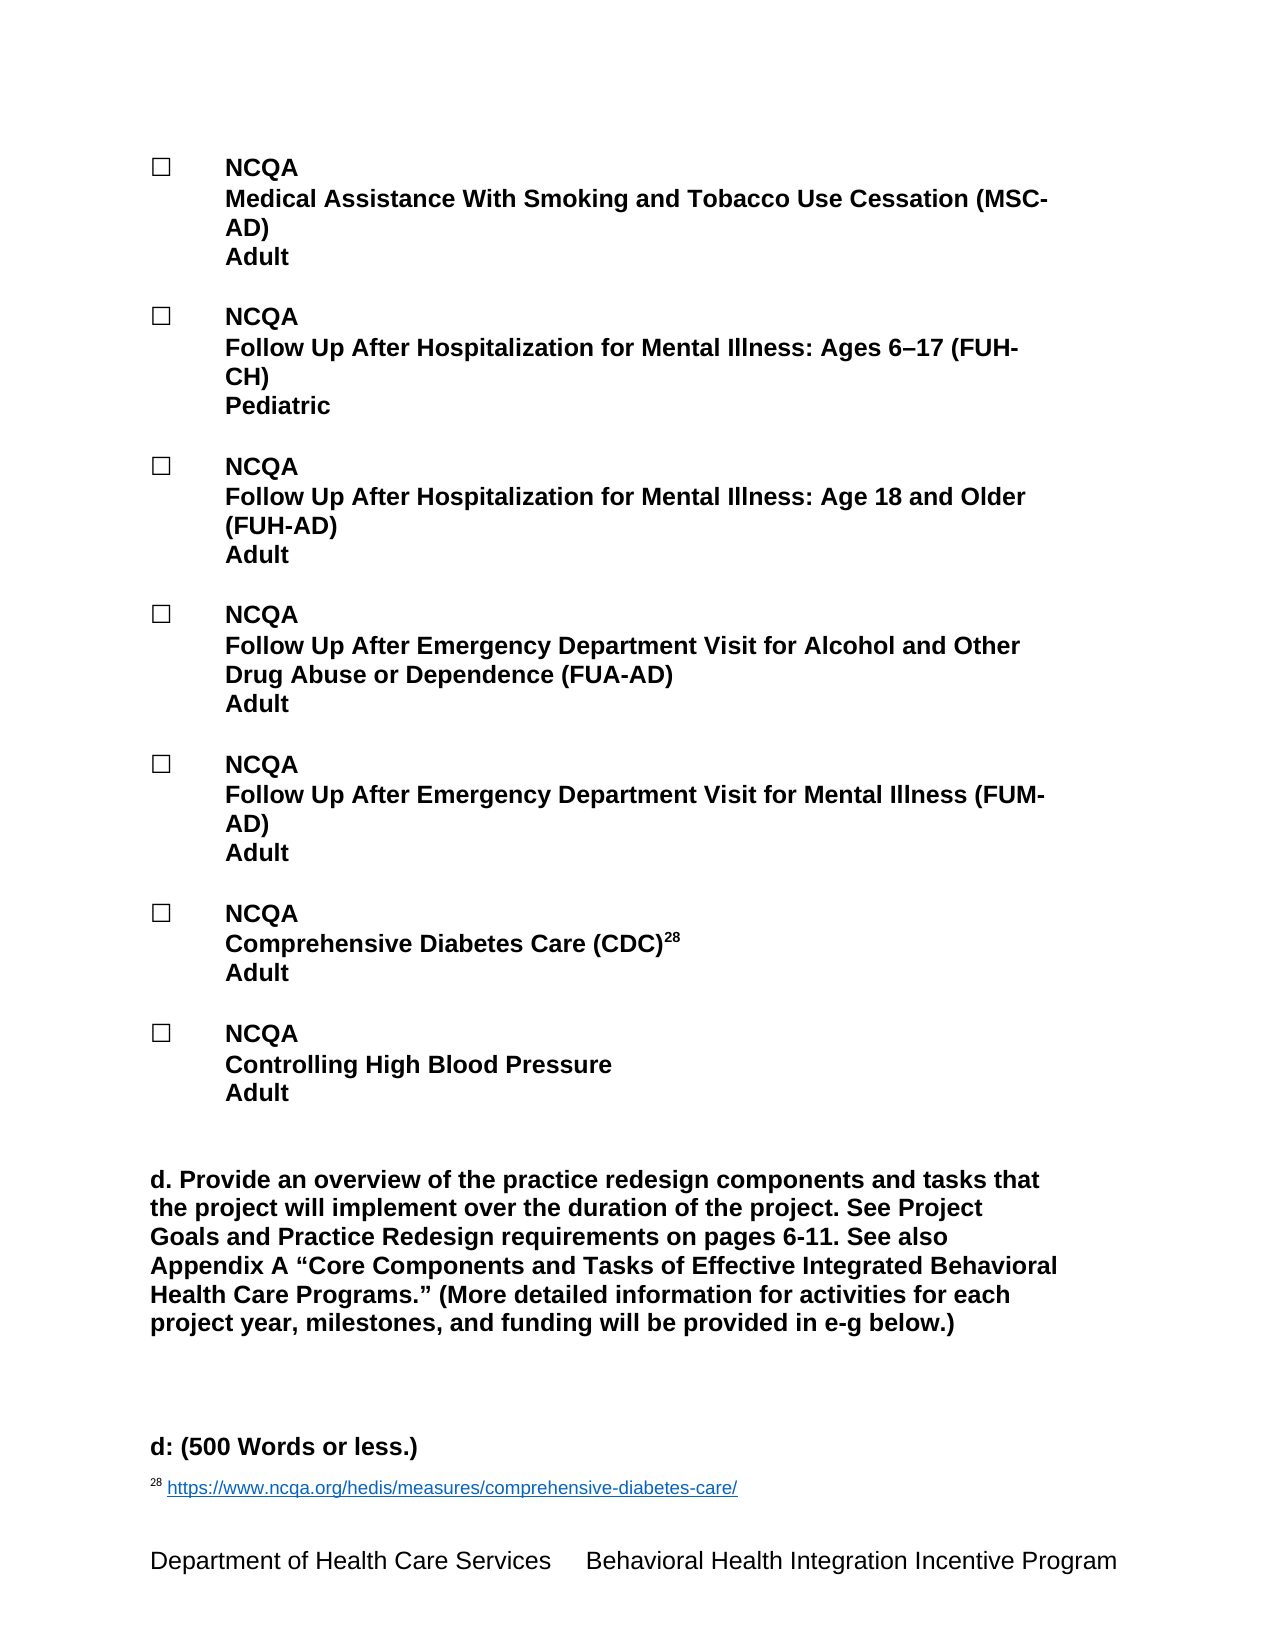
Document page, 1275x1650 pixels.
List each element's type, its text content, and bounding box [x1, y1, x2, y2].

text NCQA [150, 1016, 1059, 1050]
text d. Provide an overview of the practice redesign components and tasks that the project will implement over the duration of the project. See Project Goals and Practice Redesign requirements on pages 6-11. See also Appendix A “Core Components and Tasks of Effective Integrated Behavioral Health Care Programs.” (More detailed information for activities for each project year, milestones, and funding will be provided in e-g below.) [150, 1165, 1059, 1337]
text Follow Up After Emergency Department Visit for Alcohol and Other Drug Abuse or Dependence (FUA-AD) [150, 631, 1059, 689]
text Adult [150, 540, 1059, 568]
text Comprehensive Diabetes Care (CDC) [150, 929, 1059, 958]
text NCQA [150, 597, 1059, 631]
text Adult [150, 242, 1059, 270]
text NCQA [150, 895, 1059, 929]
text Follow Up After Hospitalization for Mental Illness: Ages 6–17 (FUH-CH) [150, 333, 1059, 391]
text Adult [150, 958, 1059, 987]
text Pediatric [150, 391, 1059, 419]
text NCQA [150, 150, 1059, 184]
text d: (500 Words or less.) [150, 1432, 1059, 1461]
text Adult [150, 1078, 1059, 1107]
text NCQA [150, 746, 1059, 780]
text Follow Up After Emergency Department Visit for Mental Illness (FUM-AD) [150, 780, 1059, 838]
text Medical Assistance With Smoking and Tobacco Use Cessation (MSC-AD) [150, 184, 1059, 242]
text Controlling High Blood Pressure [150, 1050, 1059, 1078]
text Follow Up After Hospitalization for Mental Illness: Age 18 and Older (FUH-AD) [150, 482, 1059, 540]
text NCQA [150, 299, 1059, 333]
text NCQA [150, 448, 1059, 482]
text Adult [150, 838, 1059, 867]
text Adult [150, 689, 1059, 717]
